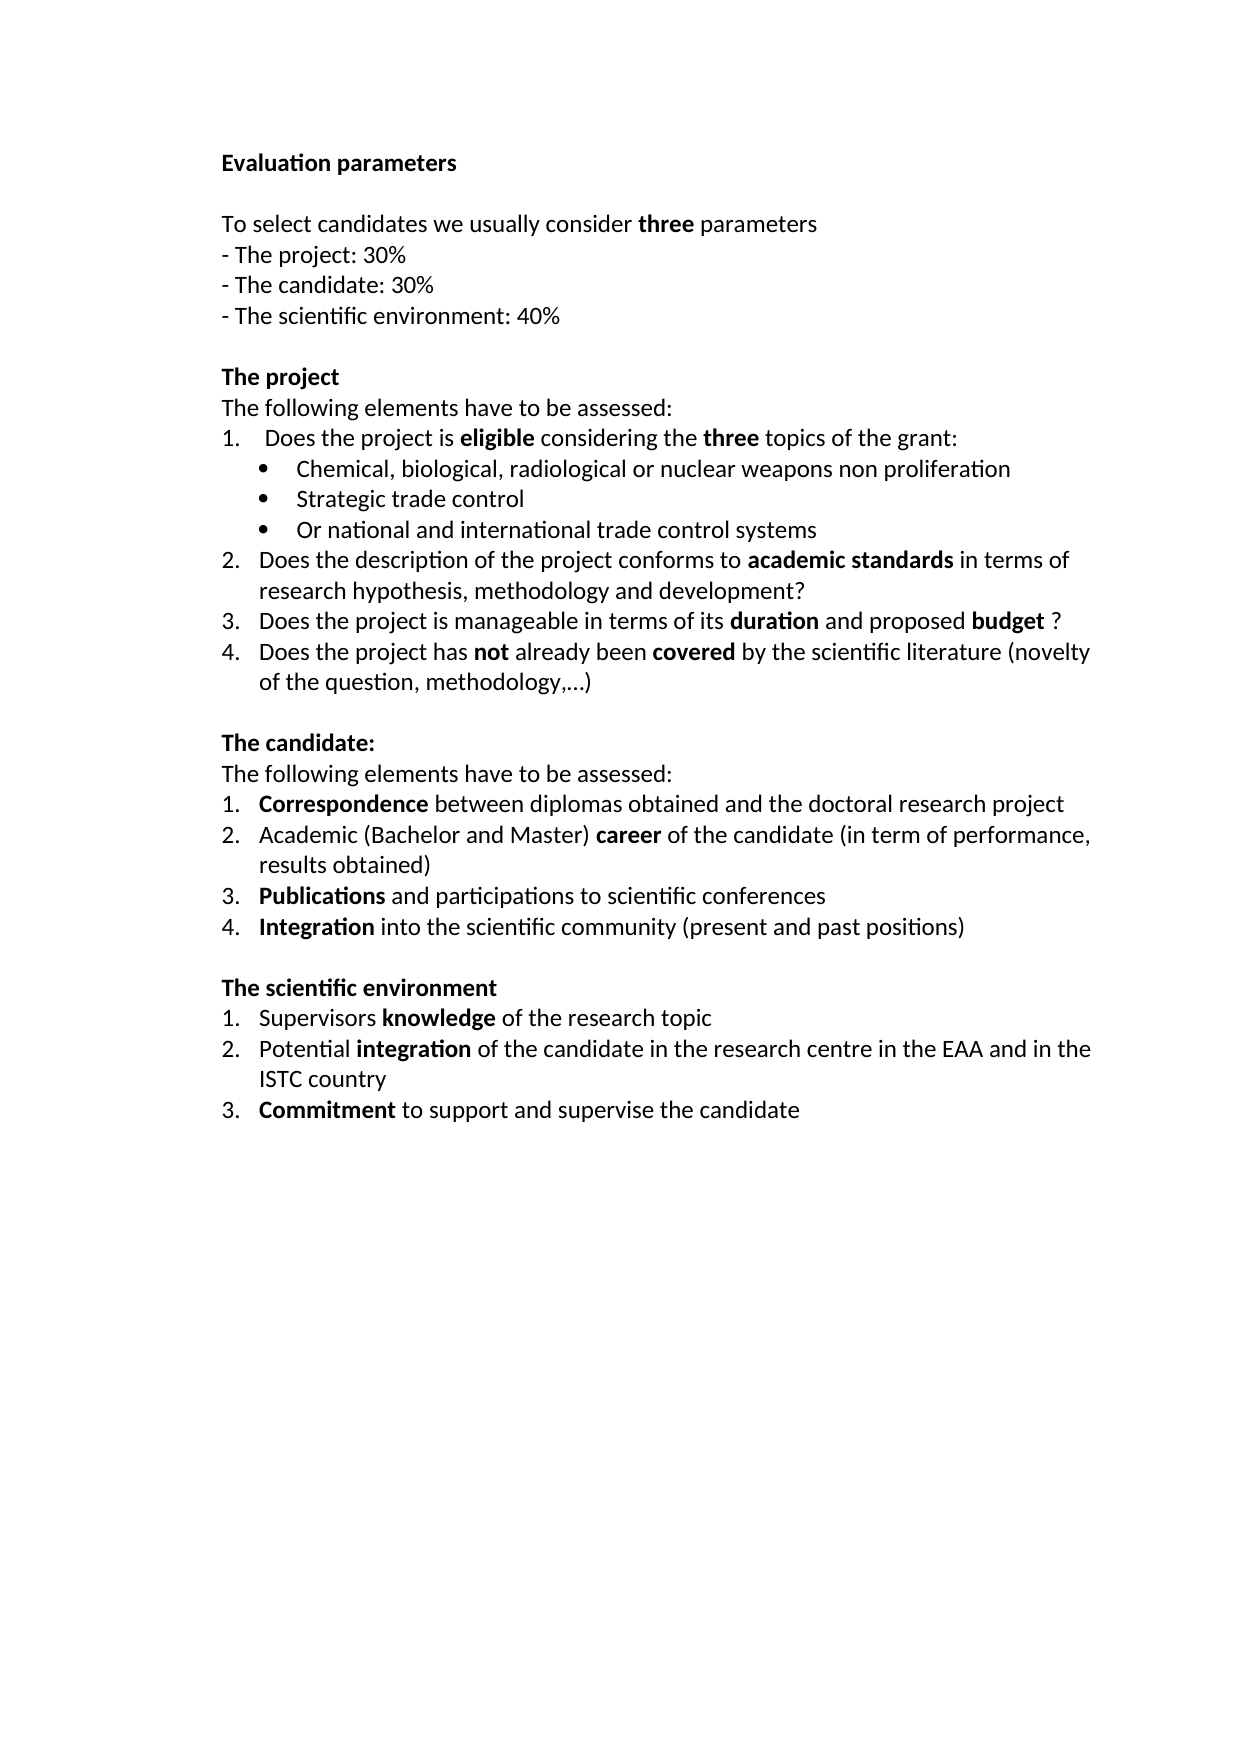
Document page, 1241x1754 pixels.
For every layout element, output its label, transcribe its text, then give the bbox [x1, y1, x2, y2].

text Evaluation parameters [148, 148, 1093, 178]
list Correspondence between diplomas obtained and the doctoral research project [221, 788, 1093, 819]
text The project [148, 361, 1093, 392]
list Academic (Bachelor and Master) career of the candidate (in term of performance, results obtained) [221, 819, 1093, 880]
list Strategic trade control [259, 483, 1093, 514]
text The candidate: [221, 727, 1093, 758]
list Commitment to support and supervise the candidate [221, 1094, 1093, 1124]
list Publications and participations to scientific conferences [221, 880, 1093, 911]
list Does the project is manageable in terms of its duration and proposed budget ? [221, 605, 1093, 636]
list Integration into the scientific community (present and past positions) [221, 911, 1093, 941]
text The following elements have to be assessed: [148, 392, 1093, 422]
text The following elements have to be assessed: [221, 758, 1093, 788]
list Does the project is eligible considering the three topics of the grant: [221, 422, 1093, 453]
list Does the project has not already been covered by the scientific literature (novelty of the question, methodology,…) [221, 636, 1093, 697]
text - The scientific environment: 40% [148, 300, 1093, 331]
list Or national and international trade control systems [259, 514, 1093, 544]
text The scientific environment [221, 972, 1093, 1002]
list Potential integration of the candidate in the research centre in the EAA and in the ISTC country [221, 1033, 1093, 1094]
list Does the description of the project conforms to academic standards in terms of research hypothesis, methodology and development? [221, 544, 1093, 605]
list Chemical, biological, radiological or nuclear weapons non proliferation [259, 453, 1093, 483]
list Supervisors knowledge of the research topic [221, 1002, 1093, 1033]
text - The candidate: 30% [148, 270, 1093, 300]
text - The project: 30% [148, 239, 1093, 270]
text To select candidates we usually consider three parameters [148, 209, 1093, 239]
